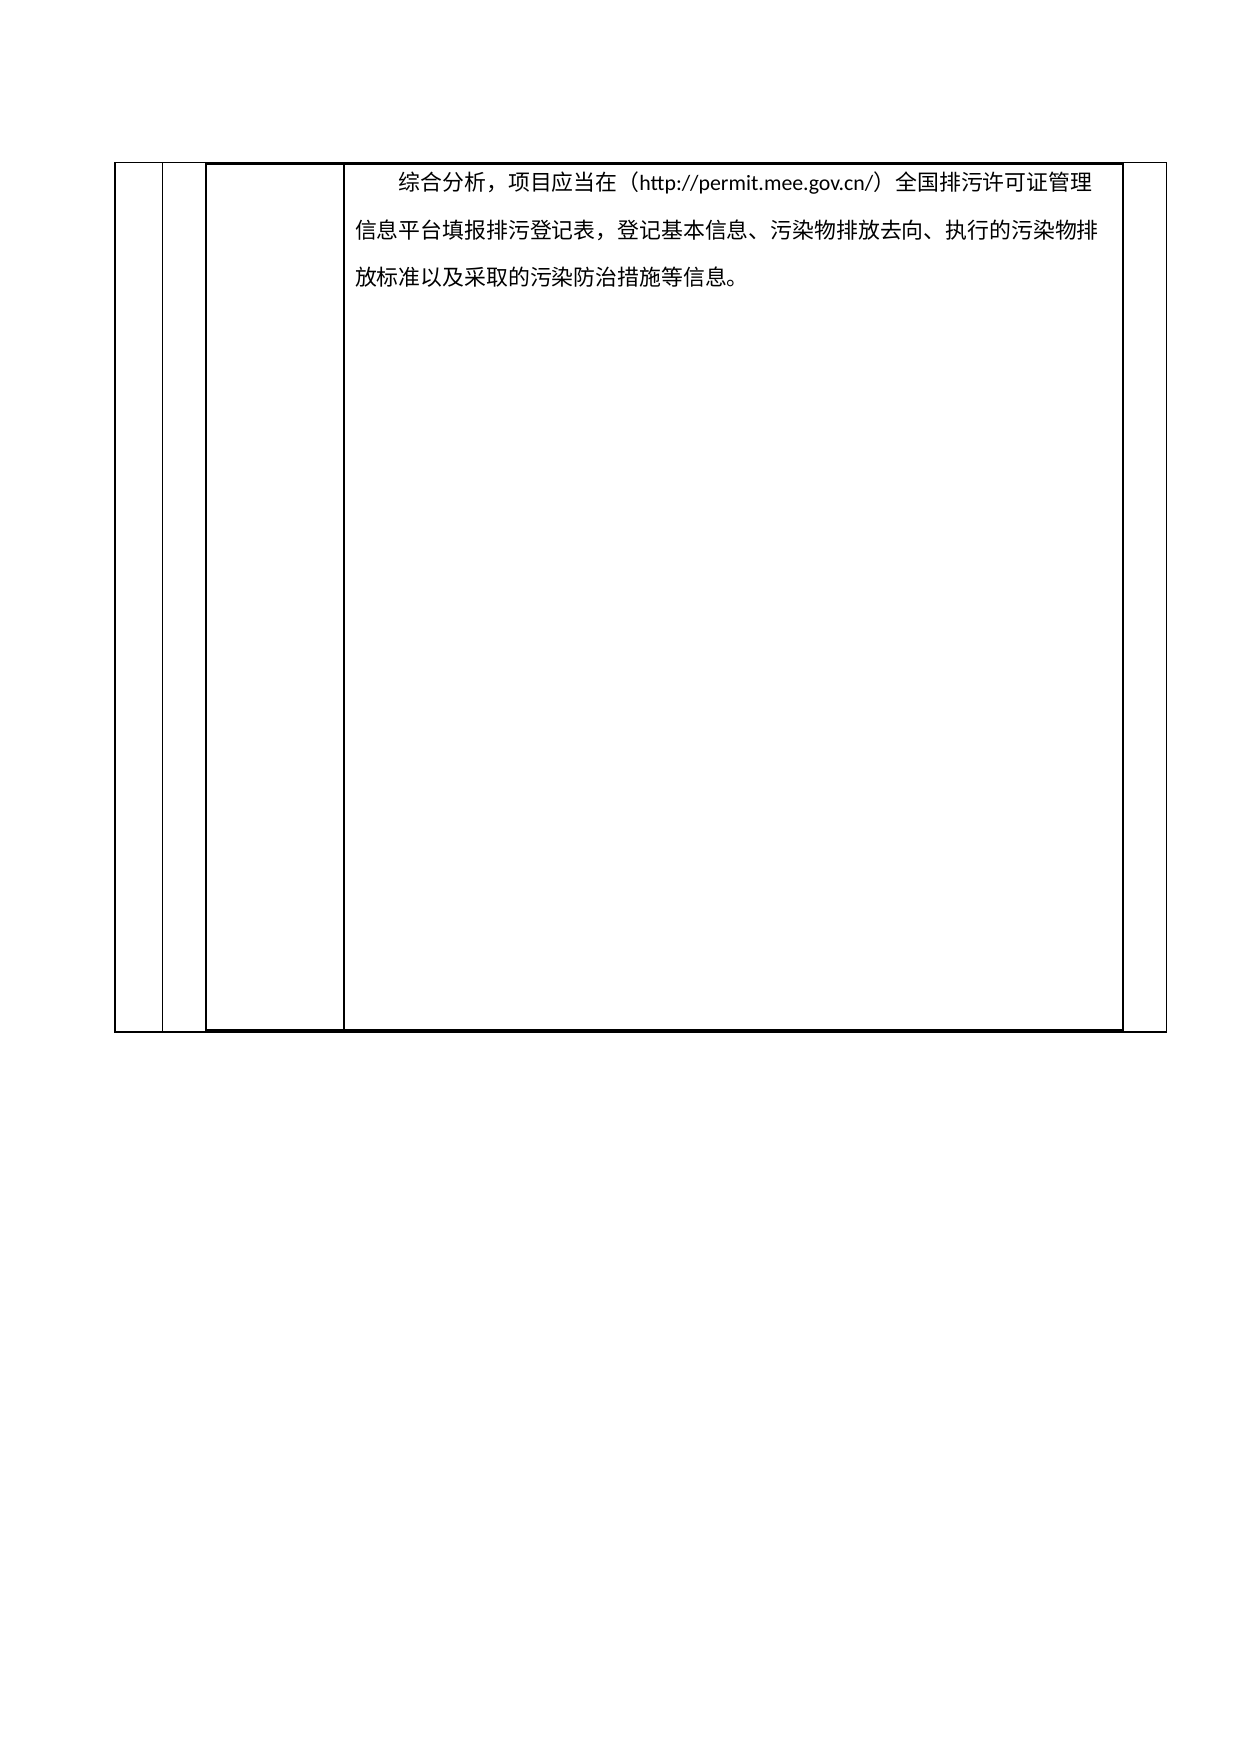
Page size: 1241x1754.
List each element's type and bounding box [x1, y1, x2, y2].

table_cell [163, 163, 205, 1031]
table_cell [1124, 163, 1166, 1031]
table_cell [116, 163, 162, 1031]
table_cell [207, 165, 343, 1029]
table_cell [345, 165, 1122, 1029]
